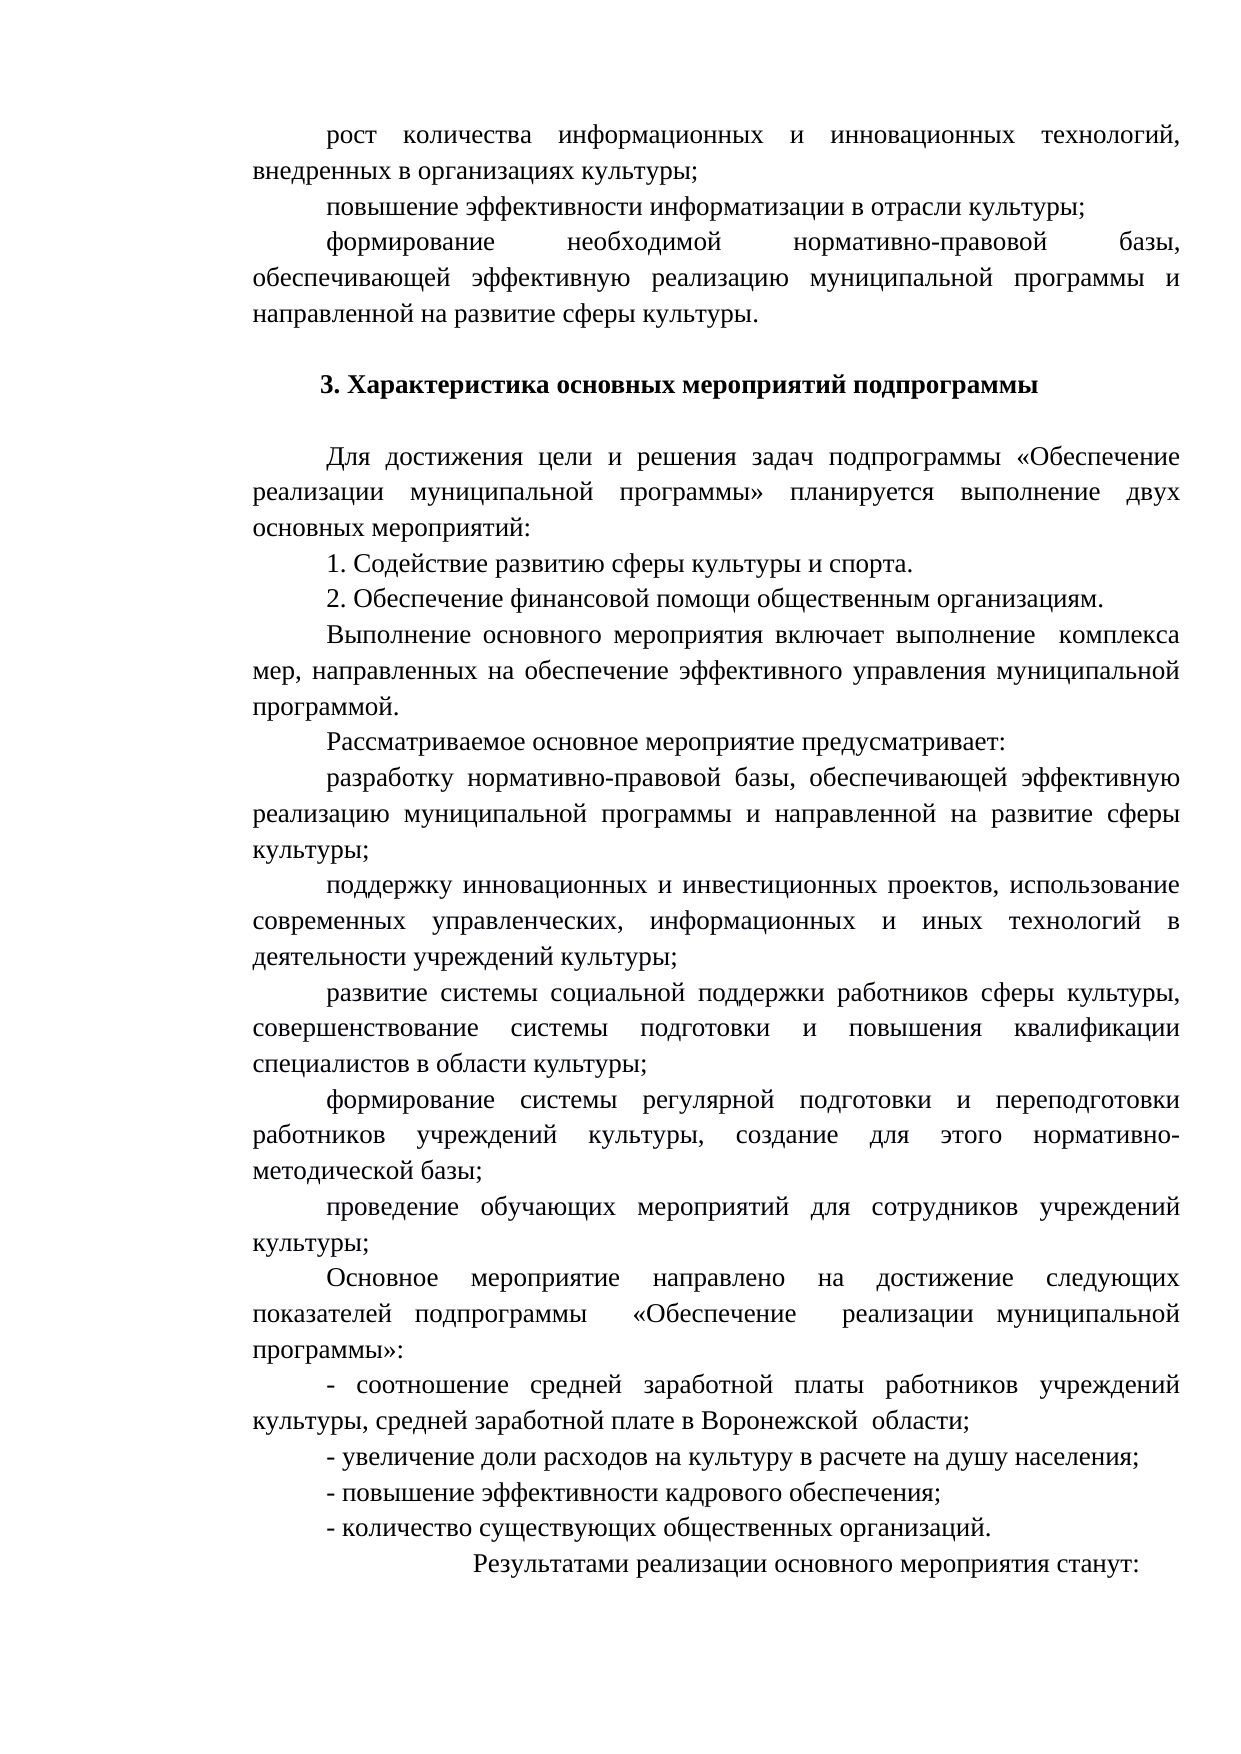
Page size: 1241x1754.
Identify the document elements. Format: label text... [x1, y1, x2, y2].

text формирование необходимой нормативно-правовой базы, обеспечивающей эффективную реализацию муниципальной программы и направленной на развитие сферы культуры. [252, 225, 1181, 328]
text - повышение эффективности кадрового обеспечения; [252, 1476, 1181, 1507]
text - увеличение доли расходов на культуру в расчете на душу населения; [252, 1440, 1181, 1471]
text - количество существующих общественных организаций. [252, 1512, 1181, 1543]
text формирование системы регулярной подготовки и переподготовки работников учреждений культуры, создание для этого нормативно-методической базы; [252, 1083, 1181, 1185]
text Рассматриваемое основное мероприятие предусматривает: [252, 726, 1181, 757]
text поддержку инновационных и инвестиционных проектов, использование современных управленческих, информационных и иных технологий в деятельности учреждений культуры; [252, 868, 1181, 971]
text разработку нормативно-правовой базы, обеспечивающей эффективную реализацию муниципальной программы и направленной на развитие сферы культуры; [252, 761, 1181, 864]
text - соотношение средней заработной платы работников учреждений культуры, средней заработной плате в Воронежской области; [252, 1369, 1181, 1436]
text Выполнение основного мероприятия включает выполнение комплекса мер, направленных на обеспечение эффективного управления муниципальной программой. [252, 618, 1181, 721]
text Результатами реализации основного мероприятия станут: [252, 1547, 1181, 1578]
text 3. Характеристика основных мероприятий подпрограммы [177, 368, 1181, 399]
text проведение обучающих мероприятий для сотрудников учреждений культуры; [252, 1190, 1181, 1257]
text повышение эффективности информатизации в отрасли культуры; [252, 189, 1181, 221]
text Основное мероприятие направлено на достижение следующих показателей подпрограммы «Обеспечение реализации муниципальной программы»: [252, 1261, 1181, 1364]
text 1. Содействие развитию сферы культуры и спорта. [252, 547, 1181, 578]
text Для достижения цели и решения задач подпрограммы «Обеспечение реализации муниципальной программы» планируется выполнение двух основных мероприятий: [252, 440, 1181, 542]
text 2. Обеспечение финансовой помощи общественным организациям. [252, 583, 1181, 614]
text рост количества информационных и инновационных технологий, внедренных в организациях культуры; [252, 118, 1181, 185]
text развитие системы социальной поддержки работников сферы культуры, совершенствование системы подготовки и повышения квалификации специалистов в области культуры; [252, 976, 1181, 1078]
